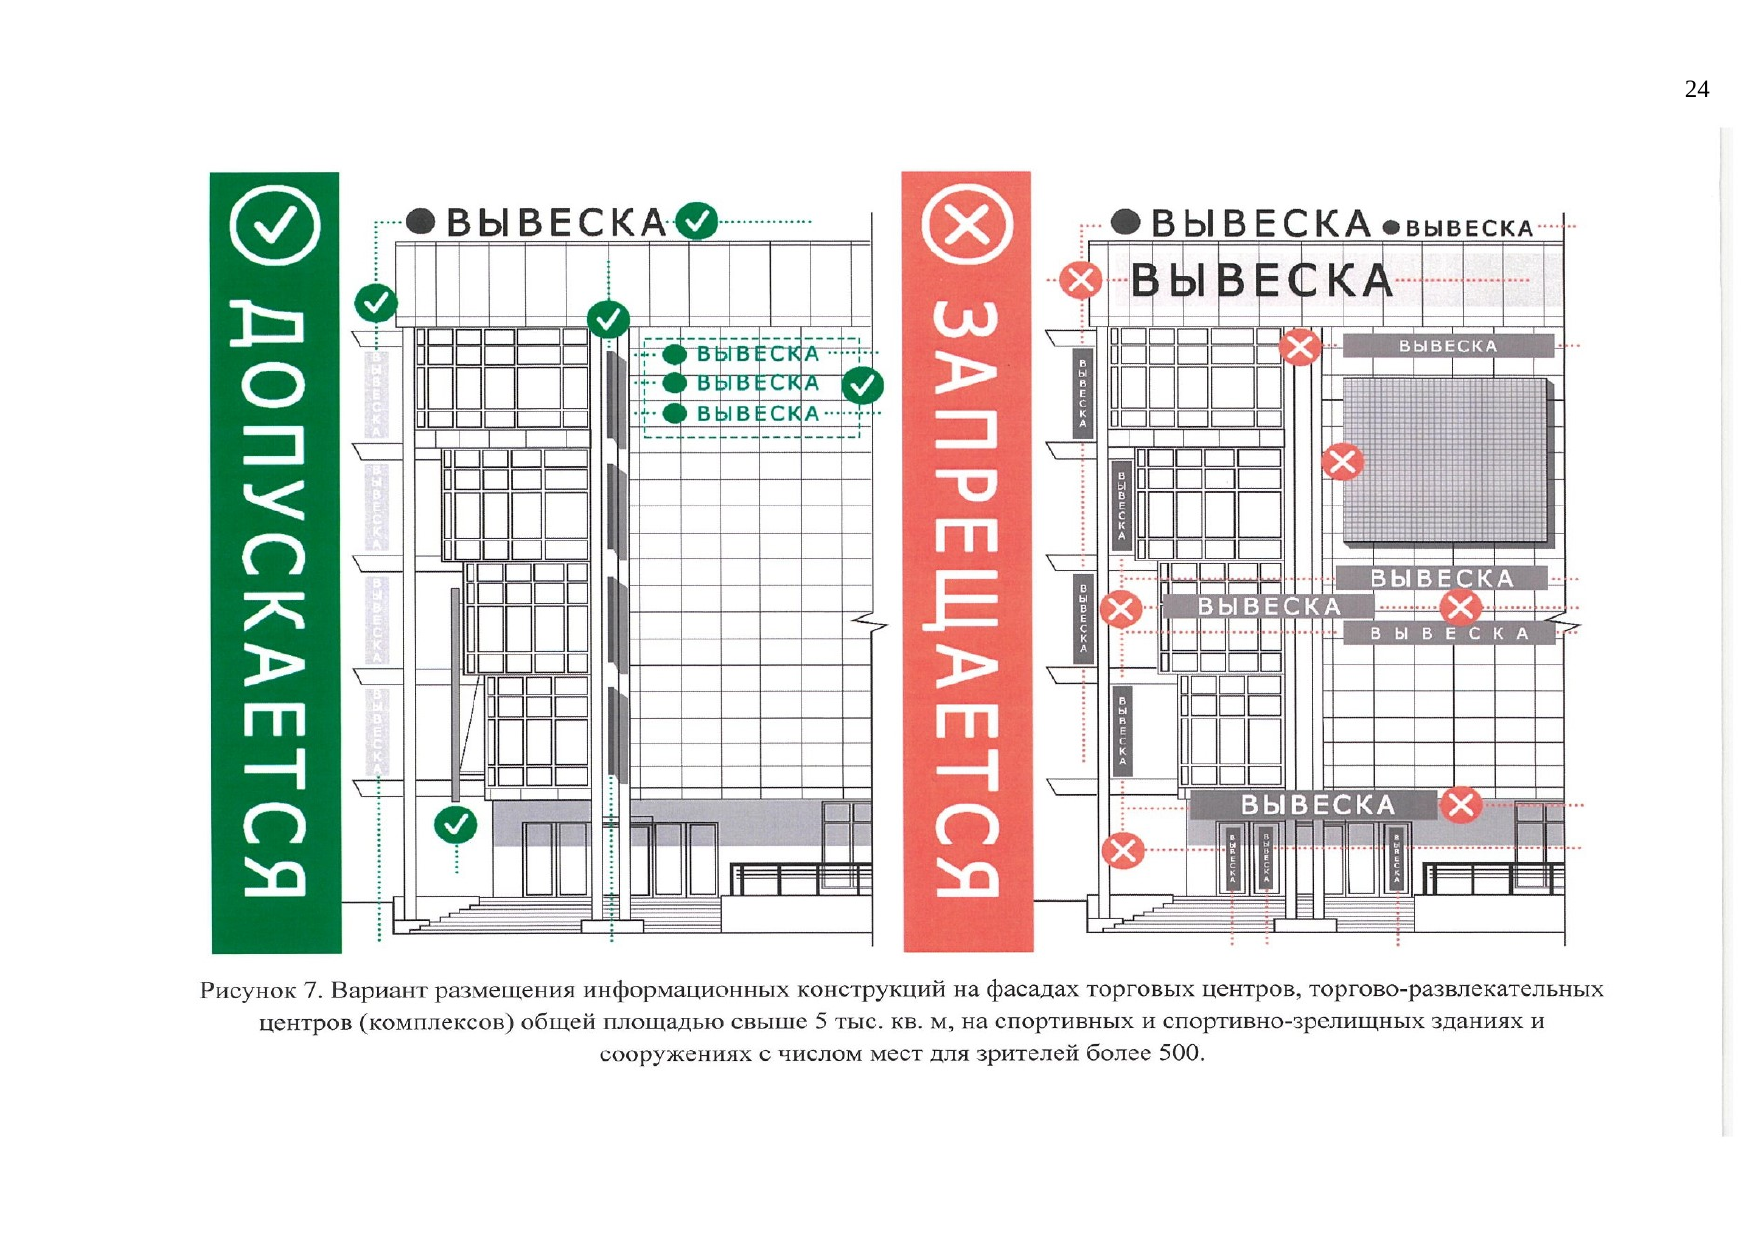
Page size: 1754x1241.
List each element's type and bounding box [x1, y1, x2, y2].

picture [103, 118, 1743, 1151]
